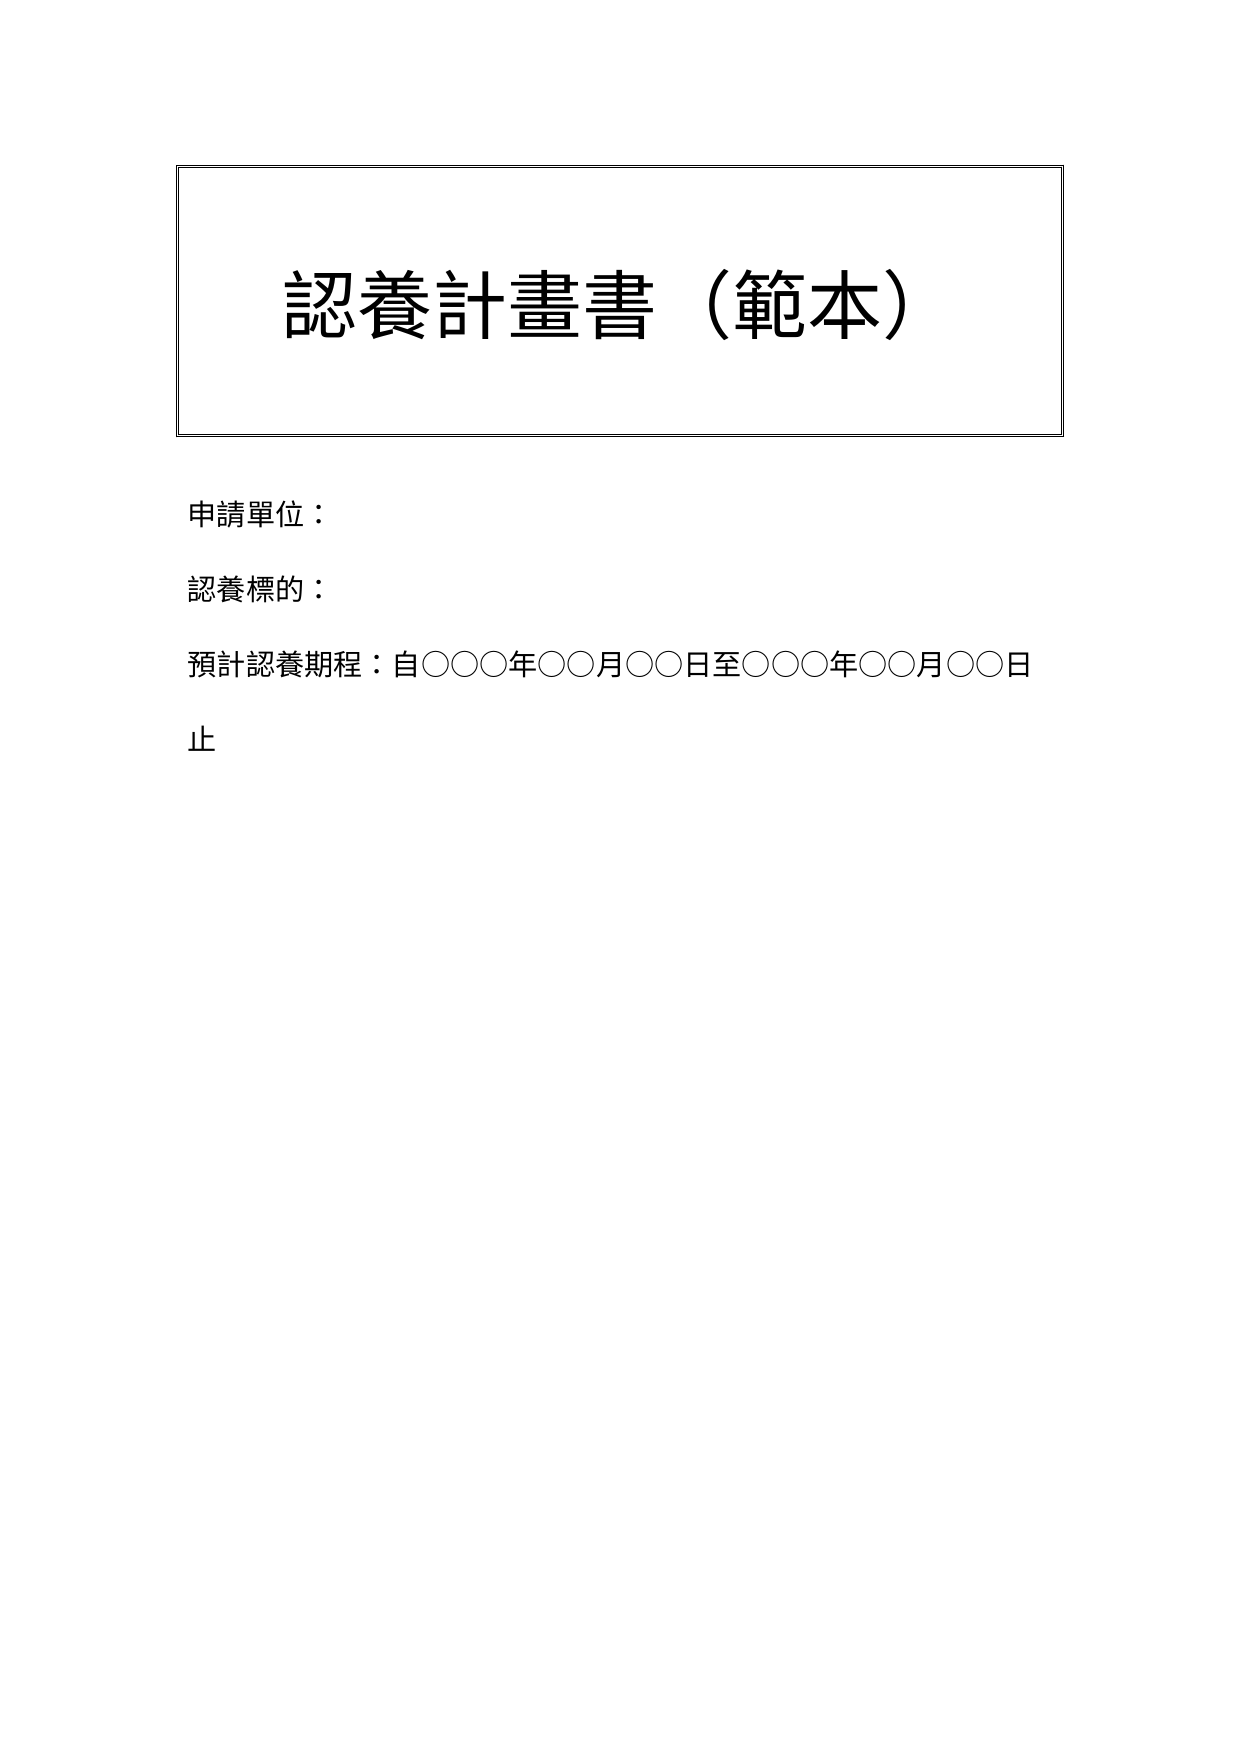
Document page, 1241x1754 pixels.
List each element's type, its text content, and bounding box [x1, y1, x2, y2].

text 認養標的： [187, 550, 1053, 625]
text 認養計畫書（範本） [187, 245, 1053, 357]
text 預計認養期程：自○○○年○○月○○日至○○○年○○月○○日止 [187, 625, 1053, 775]
text 申請單位： [187, 475, 1053, 550]
